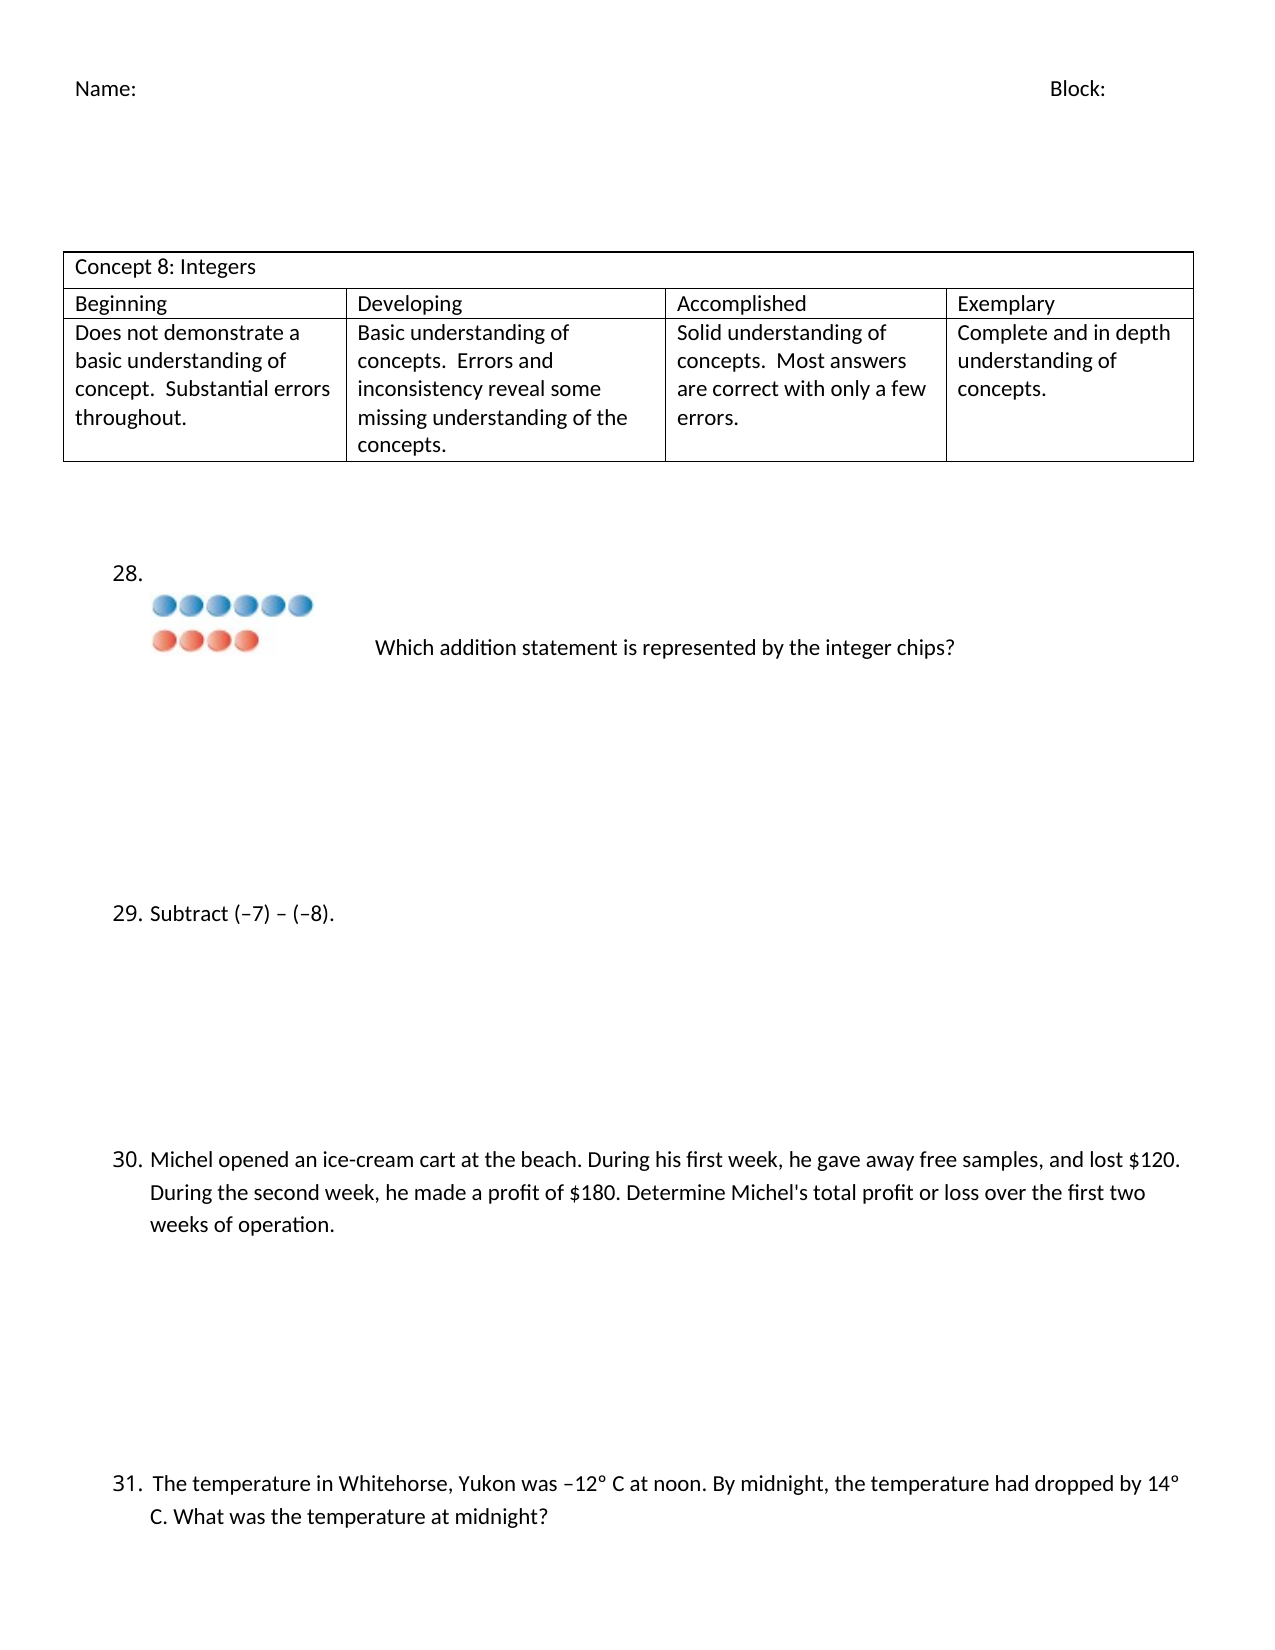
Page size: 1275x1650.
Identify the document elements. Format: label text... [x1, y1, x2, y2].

table_cell Beginning [64, 289, 346, 317]
list Which addition statement is represented by the integer chips? [112, 558, 1200, 661]
table_cell Basic understanding of concepts. Errors and inconsistency reveal some missing understanding of the concepts. [347, 319, 665, 461]
table_cell Exemplary [947, 289, 1193, 317]
list Michel opened an ice-cream cart at the beach. During his first week, he gave away free samples, and lost $120. During the second week, he made a profit of $180. Determine Michel's total profit or loss over the first two weeks of operation. [112, 1144, 1200, 1239]
list Subtract (–7) – (–8). [112, 898, 1200, 928]
picture [150, 592, 317, 656]
table_header Concept 8: Integers [64, 253, 1193, 288]
list The temperature in Whitehorse, Yukon was –12º C at noon. By midnight, the temperature had dropped by 14º C. What was the temperature at midnight? [112, 1468, 1200, 1530]
table_cell Solid understanding of concepts. Most answers are correct with only a few errors. [666, 319, 946, 461]
table_cell Developing [347, 289, 665, 317]
table_cell Accomplished [666, 289, 946, 317]
table_cell Does not demonstrate a basic understanding of concept. Substantial errors throughout. [64, 319, 346, 461]
table_cell Complete and in depth understanding of concepts. [947, 319, 1193, 461]
